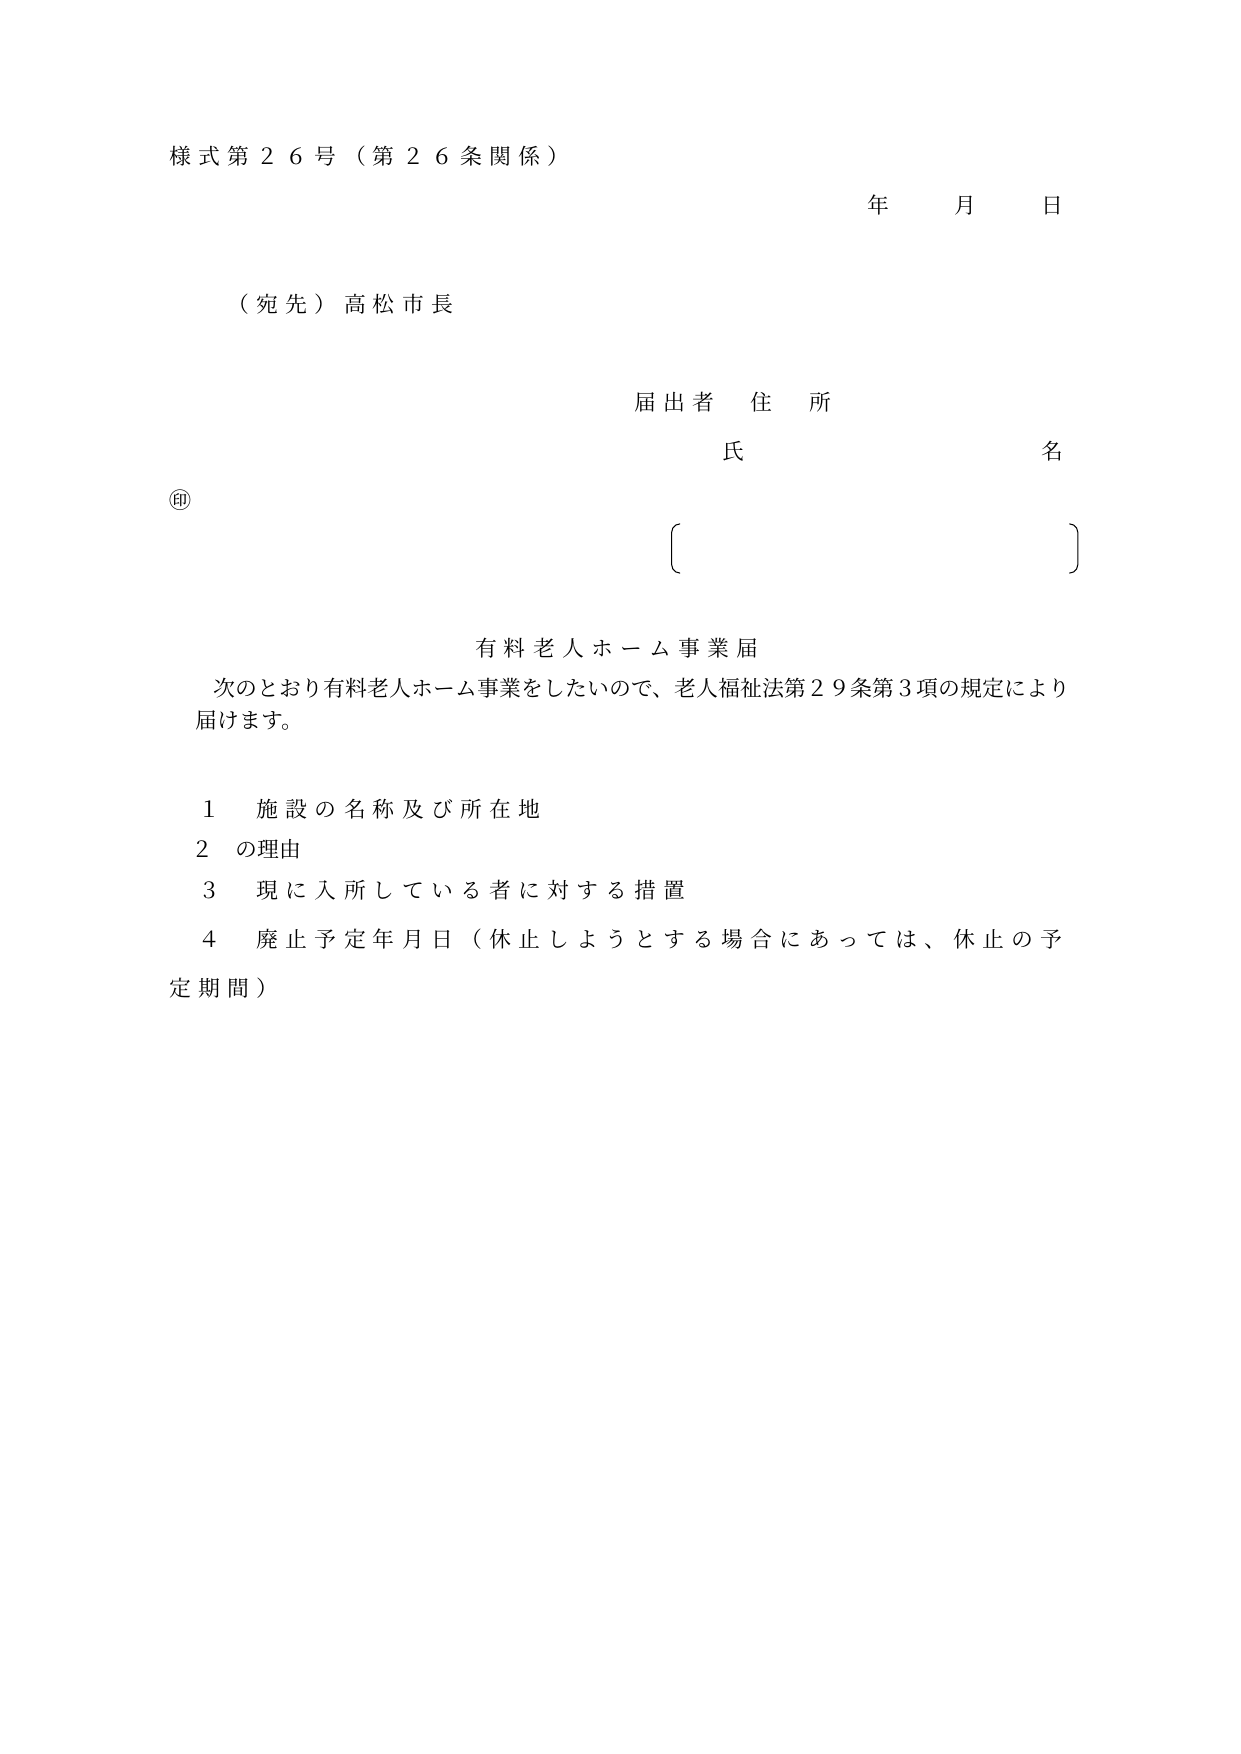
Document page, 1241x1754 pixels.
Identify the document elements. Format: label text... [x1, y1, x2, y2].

text １ 施設の名称及び所在地 [169, 783, 1071, 833]
text 様式第２６号（第２６条関係） [169, 131, 1071, 180]
text 有料老人ホーム事業届 [169, 622, 1071, 671]
text ２ の理由 [169, 833, 1071, 864]
text 年 月 日 [169, 180, 1071, 229]
text ３ 現に入所している者に対する措置 [169, 864, 1071, 913]
text ４ 廃止予定年月日（休止しようとする場合にあっては、休止の予定期間） [169, 913, 1071, 1012]
text 氏 名 ㊞ [169, 426, 1071, 524]
text 次のとおり有料老人ホーム事業をしたいので、老人福祉法第２９条第３項の規定により届けます。 [169, 671, 1071, 734]
text 届出者 住 所 [169, 376, 1071, 426]
text （宛先）高松市長 [169, 278, 1071, 327]
